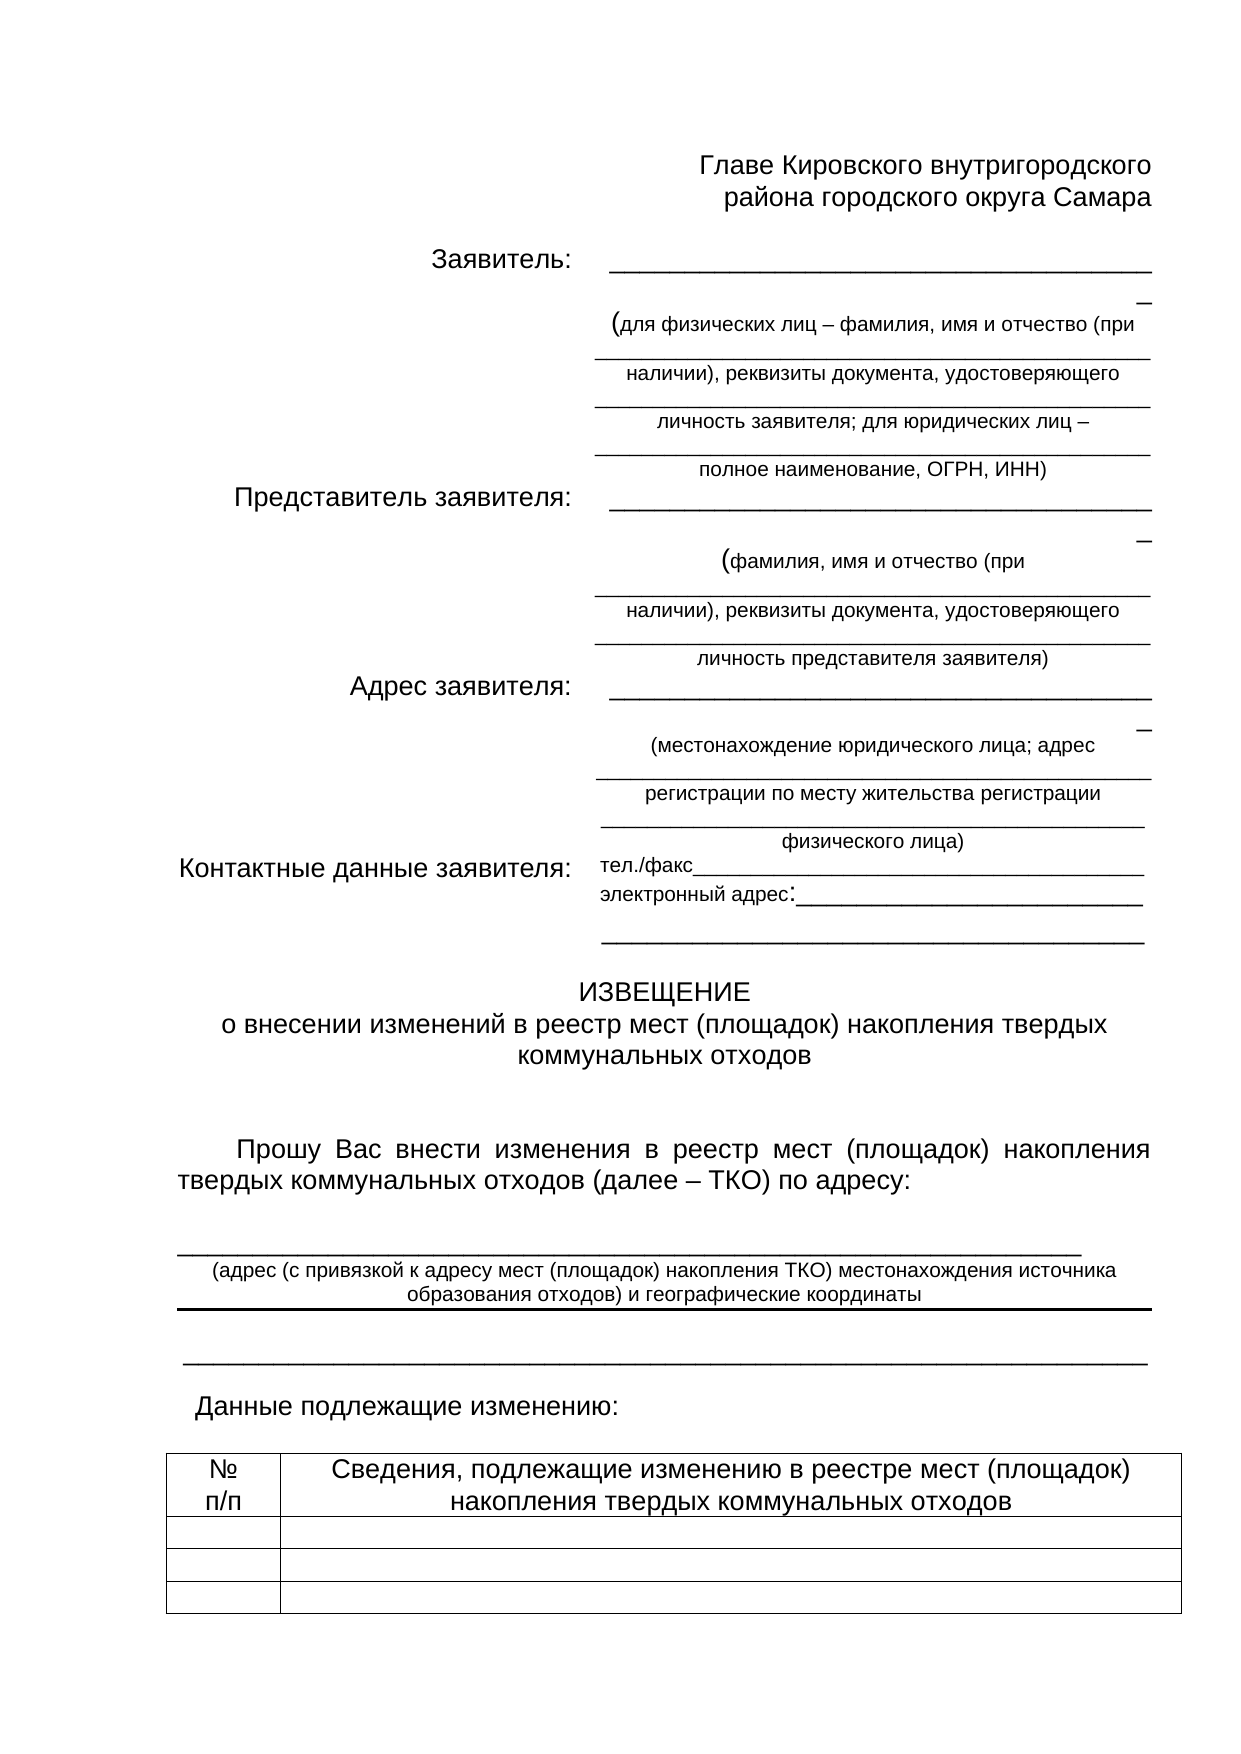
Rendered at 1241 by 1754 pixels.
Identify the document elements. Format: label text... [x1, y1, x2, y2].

table_cell _____________________________________ (местонахождение юридического лица; адрес ________________________________________________ регистрации по месту жительства регистрации _______________________________________________ физического лица) [583, 670, 1163, 852]
table_header Сведения, подлежащие изменению в реестре мест (площадок) накопления твердых коммунальных отходов [281, 1454, 1181, 1516]
table_cell тел./факс_______________________________________ электронный адрес:_______________________ ____________________________________ [583, 853, 1163, 945]
table_cell [167, 1549, 280, 1581]
table_cell [281, 1517, 1181, 1548]
table_cell [167, 1517, 280, 1548]
text Данные подлежащие изменению: [177, 1390, 1152, 1421]
text о внесении изменений в реестр мест (площадок) накопления твердых коммунальных отходов [177, 1008, 1152, 1070]
text ИЗВЕЩЕНИЕ [177, 976, 1152, 1008]
table_cell [281, 1582, 1181, 1613]
table_cell Адрес заявителя: [166, 670, 583, 852]
table_cell [167, 1582, 280, 1613]
text ____________________________________________________________ [177, 1226, 1152, 1258]
text (адрес (с привязкой к адресу мест (площадок) накопления ТКО) местонахождения источника образования отходов) и географические координаты [177, 1258, 1152, 1308]
table_cell Контактные данные заявителя: [166, 853, 583, 945]
text ________________________________________________________________ [177, 1335, 1152, 1366]
table_cell Представитель заявителя: [166, 481, 583, 670]
table_header _____________________________________ (для физических лиц – фамилия, имя и отчество (при ________________________________________________ наличии), реквизиты документа, удостоверяющего ________________________________________________ личность заявителя; для юридических лиц – ________________________________________________ полное наименование, ОГРН, ИНН) [583, 243, 1163, 481]
text района городского округа Самара [177, 181, 1152, 212]
text Главе Кировского внутригородского [177, 149, 1152, 181]
table_header № п/п [167, 1454, 280, 1516]
table_cell _____________________________________ (фамилия, имя и отчество (при ________________________________________________ наличии), реквизиты документа, удостоверяющего ________________________________________________ личность представителя заявителя) [583, 481, 1163, 670]
table_header Заявитель: [166, 243, 583, 481]
text Прошу Вас внести изменения в реестр мест (площадок) накопления твердых коммунальных отходов (далее – ТКО) по адресу: [177, 1133, 1152, 1195]
table_cell [281, 1549, 1181, 1581]
